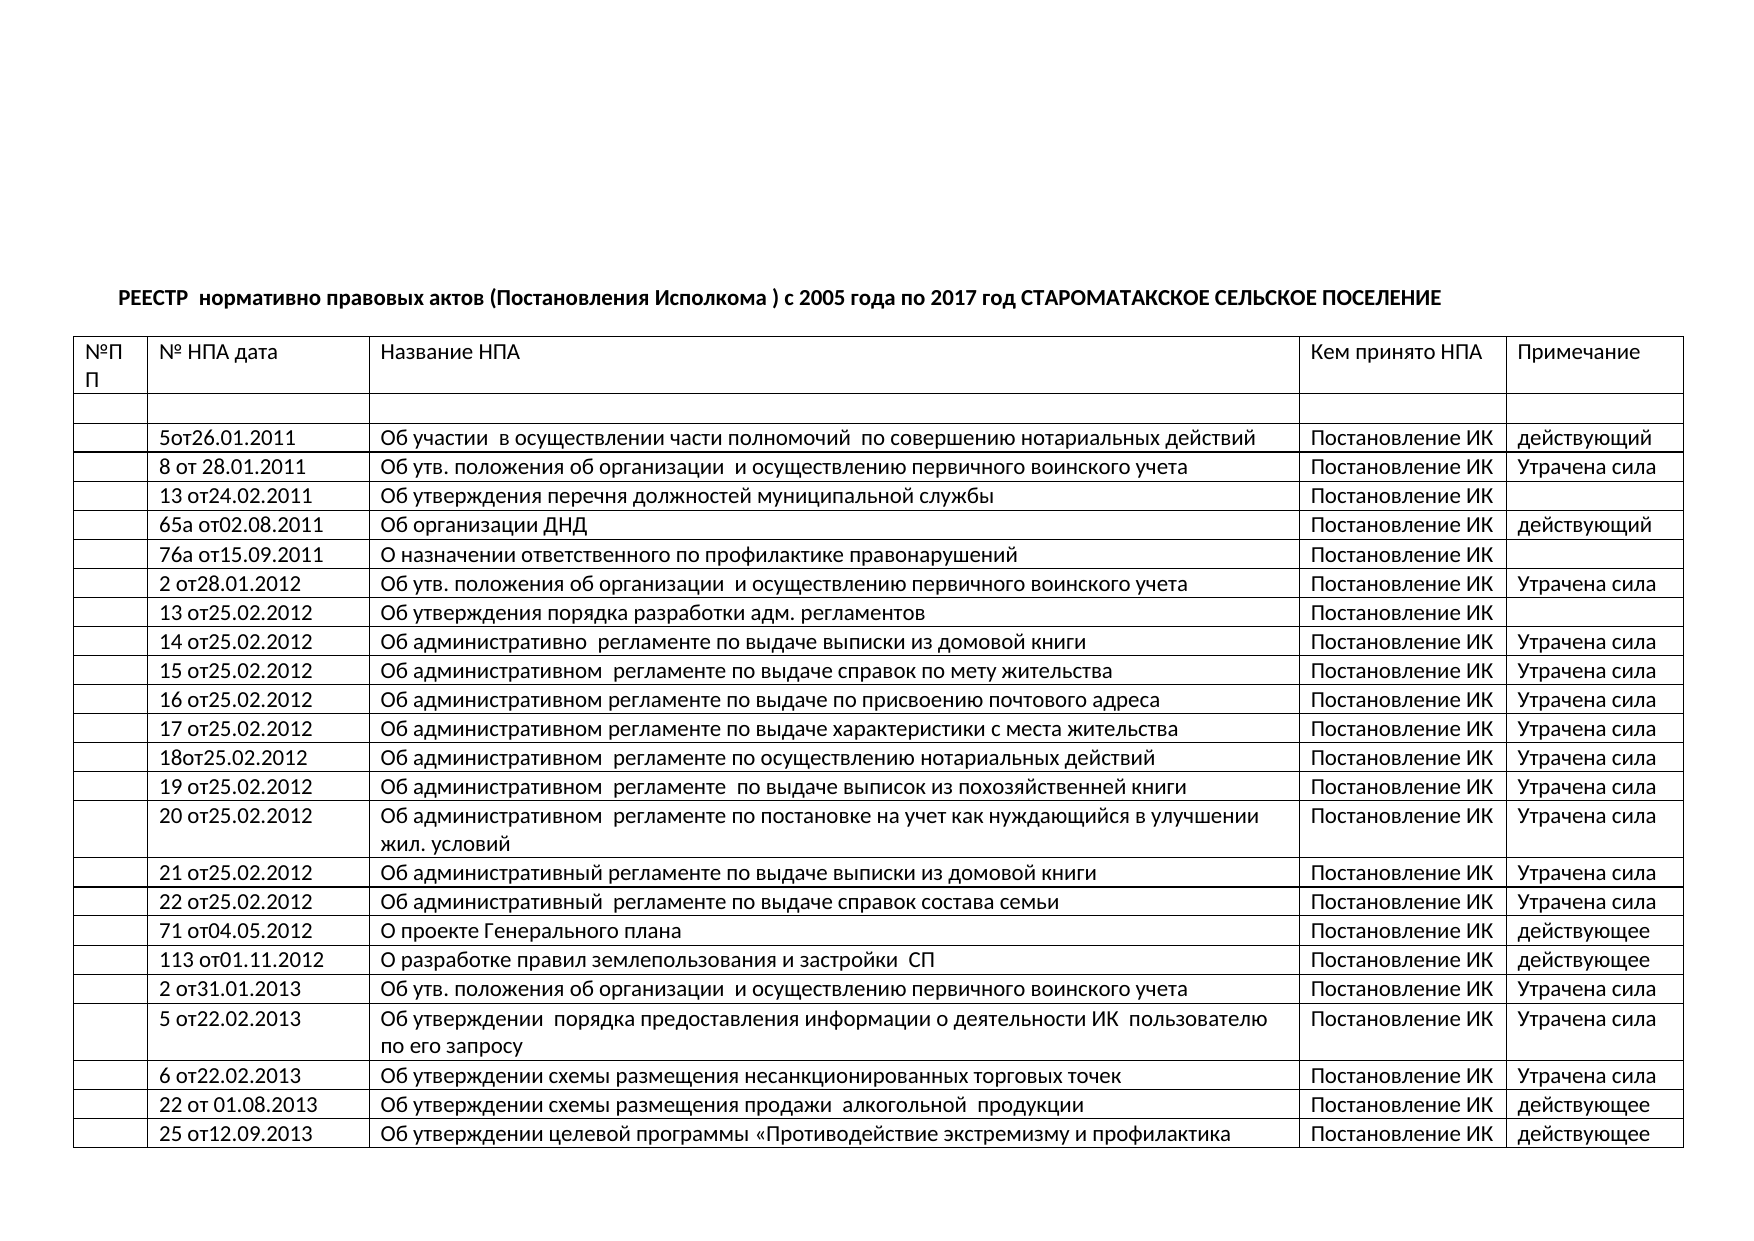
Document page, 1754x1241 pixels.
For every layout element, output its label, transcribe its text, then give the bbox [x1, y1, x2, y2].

table_cell Утрачена сила [1507, 453, 1683, 481]
table_cell Постановление ИК [1300, 801, 1506, 857]
table_header Название НПА [370, 337, 1299, 393]
table_cell [74, 975, 147, 1003]
table_cell [74, 598, 147, 626]
table_cell Об утверждения порядка разработки адм. регламентов [370, 598, 1299, 626]
table_cell [74, 453, 147, 481]
table_cell 16 от25.02.2012 [148, 685, 369, 713]
table_cell Об утверждении схемы размещения продажи алкогольной продукции [370, 1090, 1299, 1118]
table_cell [74, 714, 147, 742]
table_cell Постановление ИК [1300, 1090, 1506, 1118]
table_cell 2 от31.01.2013 [148, 975, 369, 1003]
table_cell [74, 627, 147, 655]
table_cell Постановление ИК [1300, 975, 1506, 1003]
table_cell 8 от 28.01.2011 [148, 453, 369, 481]
table_header Примечание [1507, 337, 1683, 393]
table_cell 5от26.01.2011 [148, 424, 369, 451]
table_cell Об утверждении схемы размещения несанкционированных торговых точек [370, 1061, 1299, 1089]
table_cell Постановление ИК [1300, 1061, 1506, 1089]
table_cell 14 от25.02.2012 [148, 627, 369, 655]
table_cell [74, 743, 147, 771]
table_cell Утрачена сила [1507, 858, 1683, 886]
table_cell Об утв. положения об организации и осуществлению первичного воинского учета [370, 569, 1299, 597]
table_cell Постановление ИК [1300, 424, 1506, 451]
table_cell Утрачена сила [1507, 1061, 1683, 1089]
table_cell Постановление ИК [1300, 453, 1506, 481]
table_cell [74, 916, 147, 944]
table_cell Постановление ИК [1300, 772, 1506, 800]
table_cell действующее [1507, 1090, 1683, 1118]
table_cell [74, 394, 147, 422]
table_cell Утрачена сила [1507, 685, 1683, 713]
table_cell Постановление ИК [1300, 1119, 1506, 1147]
table_cell 22 от 01.08.2013 [148, 1090, 369, 1118]
table_cell Постановление ИК [1300, 916, 1506, 944]
table_cell Об административном регламенте по постановке на учет как нуждающийся в улучшении жил. условий [370, 801, 1299, 857]
table_cell действующее [1507, 916, 1683, 944]
table_cell О назначении ответственного по профилактике правонарушений [370, 540, 1299, 568]
table_cell 18от25.02.2012 [148, 743, 369, 771]
table_cell Утрачена сила [1507, 801, 1683, 857]
table_cell [74, 656, 147, 684]
table_cell 13 от24.02.2011 [148, 482, 369, 509]
table_cell Постановление ИК [1300, 743, 1506, 771]
table_cell Постановление ИК [1300, 1004, 1506, 1060]
table_cell 22 от25.02.2012 [148, 888, 369, 915]
table_cell Постановление ИК [1300, 598, 1506, 626]
table_cell Об административном регламенте по осуществлению нотариальных действий [370, 743, 1299, 771]
table_cell Об административный регламенте по выдаче выписки из домовой книги [370, 858, 1299, 886]
table_cell Об административный регламенте по выдаче справок состава семьи [370, 888, 1299, 915]
table_cell [74, 946, 147, 973]
table_cell [74, 858, 147, 886]
table_cell Постановление ИК [1300, 656, 1506, 684]
table_cell 5 от22.02.2013 [148, 1004, 369, 1060]
table_cell [1507, 540, 1683, 568]
table_cell Постановление ИК [1300, 888, 1506, 915]
table_cell [1507, 482, 1683, 509]
text РЕЕСТР нормативно правовых актов (Постановления Исполкома ) с 2005 года по 2017 год СТАРОМАТАКСКОЕ СЕЛЬСКОЕ ПОСЕЛЕНИЕ [118, 283, 1636, 311]
table_cell Утрачена сила [1507, 656, 1683, 684]
table_cell действующий [1507, 511, 1683, 539]
table_cell Утрачена сила [1507, 772, 1683, 800]
table_cell Об административном регламенте по выдаче по присвоению почтового адреса [370, 685, 1299, 713]
table_cell Утрачена сила [1507, 569, 1683, 597]
table_cell 76а от15.09.2011 [148, 540, 369, 568]
table_cell Об организации ДНД [370, 511, 1299, 539]
table_cell 113 от01.11.2012 [148, 946, 369, 973]
table_cell [74, 1061, 147, 1089]
table_cell [370, 394, 1299, 422]
table_cell [74, 685, 147, 713]
table_cell Об административном регламенте по выдаче справок по мету жительства [370, 656, 1299, 684]
table_cell Утрачена сила [1507, 627, 1683, 655]
table_cell Об административно регламенте по выдаче выписки из домовой книги [370, 627, 1299, 655]
table_cell действующее [1507, 1119, 1683, 1147]
table_cell 13 от25.02.2012 [148, 598, 369, 626]
table_cell [74, 511, 147, 539]
table_cell действующее [1507, 946, 1683, 973]
table_cell Об утв. положения об организации и осуществлению первичного воинского учета [370, 453, 1299, 481]
table_cell 2 от28.01.2012 [148, 569, 369, 597]
table_cell Об утверждения перечня должностей муниципальной службы [370, 482, 1299, 509]
table_cell Постановление ИК [1300, 540, 1506, 568]
table_cell Постановление ИК [1300, 482, 1506, 509]
table_cell [74, 540, 147, 568]
table_cell [74, 482, 147, 509]
table_cell [74, 801, 147, 857]
table_cell [1300, 394, 1506, 422]
table_cell 25 от12.09.2013 [148, 1119, 369, 1147]
table_cell Постановление ИК [1300, 511, 1506, 539]
table_cell 17 от25.02.2012 [148, 714, 369, 742]
table_cell Об административном регламенте по выдаче выписок из похозяйственней книги [370, 772, 1299, 800]
table_cell Утрачена сила [1507, 714, 1683, 742]
table_cell 19 от25.02.2012 [148, 772, 369, 800]
table_header №ПП [74, 337, 147, 393]
table_cell Об административном регламенте по выдаче характеристики с места жительства [370, 714, 1299, 742]
table_cell 71 от04.05.2012 [148, 916, 369, 944]
table_cell [74, 888, 147, 915]
table_cell О проекте Генерального плана [370, 916, 1299, 944]
table_cell Постановление ИК [1300, 569, 1506, 597]
table_cell [74, 772, 147, 800]
table_cell действующий [1507, 424, 1683, 451]
table_cell [148, 394, 369, 422]
table_cell Утрачена сила [1507, 975, 1683, 1003]
table_cell 15 от25.02.2012 [148, 656, 369, 684]
table_cell 21 от25.02.2012 [148, 858, 369, 886]
table_cell Постановление ИК [1300, 714, 1506, 742]
table_cell Утрачена сила [1507, 888, 1683, 915]
table_cell Постановление ИК [1300, 685, 1506, 713]
table_cell 6 от22.02.2013 [148, 1061, 369, 1089]
table_cell Об утверждении порядка предоставления информации о деятельности ИК пользователю по его запросу [370, 1004, 1299, 1060]
table_cell [1507, 598, 1683, 626]
table_cell [74, 569, 147, 597]
table_cell Постановление ИК [1300, 946, 1506, 973]
table_cell Постановление ИК [1300, 627, 1506, 655]
table_cell Об участии в осуществлении части полномочий по совершению нотариальных действий [370, 424, 1299, 451]
table_header № НПА дата [148, 337, 369, 393]
table_cell [1507, 394, 1683, 422]
table_cell Утрачена сила [1507, 743, 1683, 771]
table_cell О разработке правил землепользования и застройки СП [370, 946, 1299, 973]
table_cell Об утв. положения об организации и осуществлению первичного воинского учета [370, 975, 1299, 1003]
table_cell 65а от02.08.2011 [148, 511, 369, 539]
table_cell [74, 424, 147, 451]
table_cell 20 от25.02.2012 [148, 801, 369, 857]
table_cell [74, 1119, 147, 1147]
table_cell [74, 1090, 147, 1118]
table_header Кем принято НПА [1300, 337, 1506, 393]
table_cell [370, 1119, 1299, 1147]
table_cell Утрачена сила [1507, 1004, 1683, 1060]
table_cell [74, 1004, 147, 1060]
table_cell Постановление ИК [1300, 858, 1506, 886]
